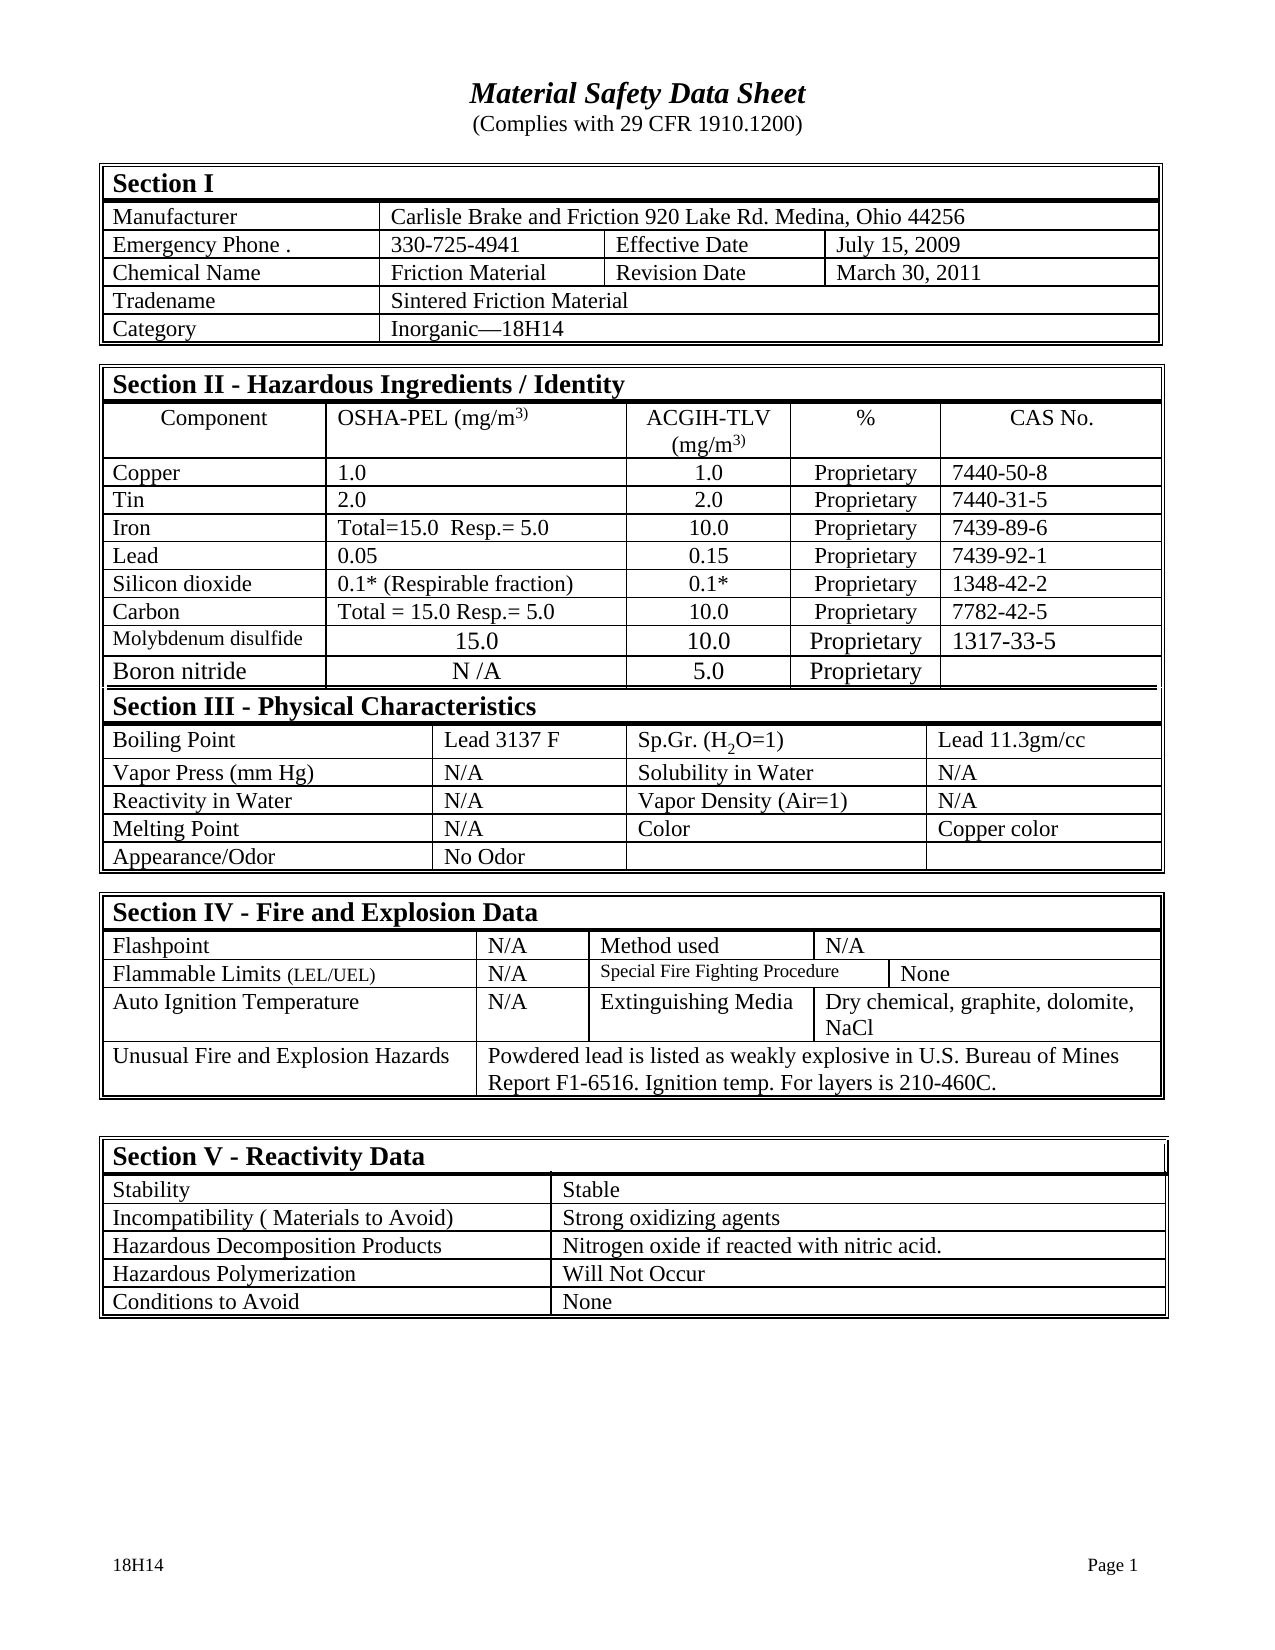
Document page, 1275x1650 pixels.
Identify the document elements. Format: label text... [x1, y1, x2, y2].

table_cell Auto Ignition Temperature [104, 988, 476, 1041]
table_cell Proprietary [791, 542, 940, 569]
table_cell N/A [433, 787, 626, 813]
table_cell Copper color [927, 815, 1161, 841]
table_cell 330-725-4941 [380, 231, 604, 257]
table_cell Inorganic—18H14 [380, 315, 825, 341]
table_cell Sintered Friction Material [380, 287, 1158, 313]
table_cell 2.0 [627, 487, 790, 513]
table_cell Appearance/Odor [104, 843, 432, 869]
table_cell ACGIH-TLV (mg/m3) [627, 404, 790, 457]
table_cell N/A [927, 787, 1161, 813]
table_header Section II - Hazardous Ingredients / Identity [104, 368, 1161, 399]
text Material Safety Data Sheet [112, 75, 1162, 110]
table_cell Proprietary [791, 570, 940, 597]
table_cell Strong oxidizing agents [552, 1204, 1165, 1230]
table_cell Reactivity in Water [104, 787, 432, 813]
table_cell Proprietary [791, 515, 940, 541]
table_cell March 30, 2011 [826, 259, 1158, 285]
table_cell 7782-42-5 [941, 598, 1161, 624]
table_cell None [552, 1288, 1165, 1314]
table_cell Lead 3137 F [433, 726, 626, 757]
table_cell Stable [552, 1176, 1165, 1202]
table_cell 7440-50-8 [941, 459, 1161, 485]
table_cell Tin [104, 487, 325, 513]
table_cell Solubility in Water [627, 759, 926, 785]
table_cell Lead 11.3gm/cc [927, 726, 1161, 757]
table_cell Effective Date [605, 231, 824, 257]
table_cell Method used [590, 932, 813, 959]
table_cell Extinguishing Media [590, 988, 813, 1041]
table_cell July 15, 2009 [826, 231, 1158, 257]
table_cell Emergency Phone . [104, 231, 379, 257]
table_cell 0.15 [627, 542, 790, 569]
table_cell Revision Date [605, 259, 824, 285]
table_cell Lead [104, 542, 325, 569]
table_cell Vapor Density (Air=1) [627, 787, 926, 813]
table_cell 10.0 [627, 515, 790, 541]
table_cell Proprietary [791, 626, 940, 655]
table_cell Vapor Press (mm Hg) [104, 759, 432, 785]
table_cell None [890, 960, 1160, 987]
table_cell N/A [477, 932, 588, 959]
table_cell 1.0 [627, 459, 790, 485]
table_cell Hazardous Polymerization [104, 1260, 550, 1286]
table_cell 0.05 [327, 542, 626, 569]
table_cell 0.1* [627, 570, 790, 597]
table_cell Hazardous Decomposition Products [104, 1232, 550, 1258]
table_cell Boron nitride [104, 657, 325, 685]
table_cell 0.1* (Respirable fraction) [327, 570, 626, 597]
table_cell Proprietary [791, 459, 940, 485]
table_cell 7439-92-1 [941, 542, 1161, 569]
table_cell N/A [477, 988, 588, 1041]
table_cell Boiling Point [104, 726, 432, 757]
table_cell Category [104, 315, 379, 341]
table_cell Friction Material [380, 259, 604, 285]
table_cell N/A [927, 759, 1161, 785]
table_cell 10.0 [627, 598, 790, 624]
table_cell Powdered lead is listed as weakly explosive in U.S. Bureau of Mines Report F1-6516. Ignition temp. For layers is 210-460C. [477, 1042, 1160, 1095]
table_cell Proprietary [791, 598, 940, 624]
table_cell [941, 657, 1161, 685]
table_cell 7439-89-6 [941, 515, 1161, 541]
table_cell % [791, 404, 940, 457]
table_cell Proprietary [791, 657, 940, 685]
table_header Section I [104, 167, 1158, 198]
table_cell Manufacturer [104, 203, 379, 229]
table_cell N/A [433, 815, 626, 841]
table_cell Will Not Occur [552, 1260, 1165, 1286]
table_cell Proprietary [791, 487, 940, 513]
table_cell Color [627, 815, 926, 841]
table_cell Total=15.0 Resp.= 5.0 [327, 515, 626, 541]
table_cell Total = 15.0 Resp.= 5.0 [327, 598, 626, 624]
table_cell OSHA-PEL (mg/m3) [327, 404, 626, 457]
table_cell N /A [327, 657, 626, 685]
table_cell Flammable Limits (LEL/UEL) [104, 960, 476, 987]
text (Complies with 29 CFR 1910.1200) [112, 110, 1162, 136]
table_cell [825, 315, 1158, 341]
table_cell Flashpoint [104, 932, 476, 959]
table_cell Stability [104, 1176, 550, 1202]
table_cell No Odor [433, 843, 626, 869]
table_cell [627, 843, 926, 869]
table_cell Chemical Name [104, 259, 379, 285]
table_cell 5.0 [627, 657, 790, 685]
table_cell N/A [433, 759, 626, 785]
table_cell 2.0 [327, 487, 626, 513]
table_cell Special Fire Fighting Procedure [590, 960, 888, 987]
table_cell Sp.Gr. (H2O=1) [627, 726, 926, 757]
table_cell Iron [104, 515, 325, 541]
table_cell Component [104, 404, 325, 457]
table_cell 1.0 [327, 459, 626, 485]
table_cell N/A [477, 960, 588, 987]
table_cell Carlisle Brake and Friction 920 Lake Rd. Medina, Ohio 44256 [380, 203, 1158, 229]
table_cell 10.0 [627, 626, 790, 655]
table_cell Molybdenum disulfide [104, 626, 325, 655]
table_cell Incompatibility ( Materials to Avoid) [104, 1204, 550, 1230]
table_cell Conditions to Avoid [104, 1288, 550, 1314]
table_cell 1317-33-5 [941, 626, 1161, 655]
table_cell Nitrogen oxide if reacted with nitric acid. [552, 1232, 1165, 1258]
table_cell 15.0 [327, 626, 626, 655]
table_cell [927, 843, 1161, 869]
table_cell Melting Point [104, 815, 432, 841]
table_cell Unusual Fire and Explosion Hazards [104, 1042, 476, 1095]
table_cell Silicon dioxide [104, 570, 325, 597]
table_header Section IV - Fire and Explosion Data [104, 897, 1160, 928]
table_cell 7440-31-5 [941, 487, 1161, 513]
table_cell 1348-42-2 [941, 570, 1161, 597]
table_cell Dry chemical, graphite, dolomite, NaCl [815, 988, 1160, 1041]
table_cell Tradename [104, 287, 379, 313]
table_cell Carbon [104, 598, 325, 624]
table_header Section V - Reactivity Data [104, 1140, 1166, 1171]
table_cell Section III - Physical Characteristics [101, 685, 1163, 721]
table_cell N/A [815, 932, 1160, 959]
table_cell CAS No. [941, 404, 1161, 457]
table_cell Copper [104, 459, 325, 485]
